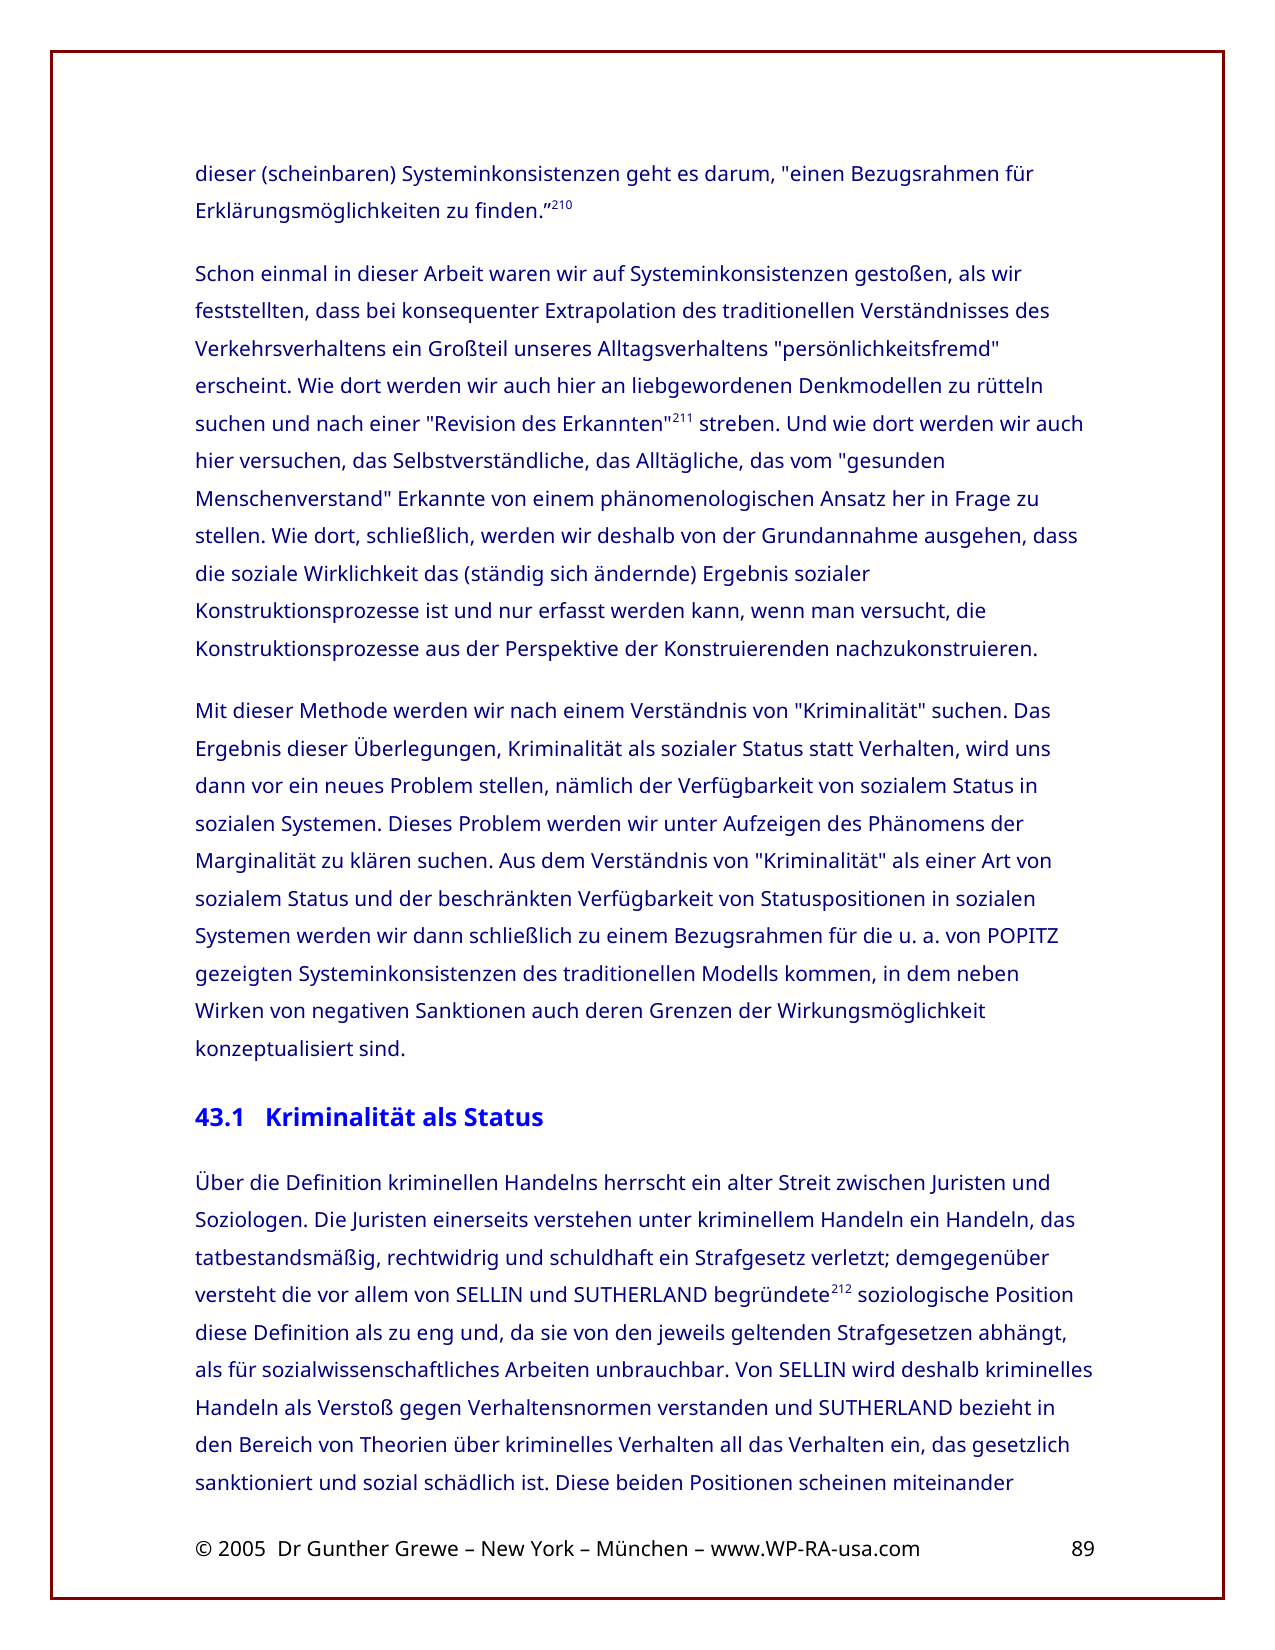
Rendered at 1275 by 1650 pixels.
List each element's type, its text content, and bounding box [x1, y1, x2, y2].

text Schon einmal in dieser Arbeit waren wir auf Systeminkonsistenzen gestoßen, als wir feststellten, dass bei konsequenter Extrapolation des traditionellen Verständnisses des Verkehrsverhaltens ein Großteil unseres Alltagsverhaltens "persönlichkeitsfremd" erscheint. Wie dort werden wir auch hier an liebgewordenen Denkmodellen zu rütteln suchen und nach einer "Revision des Erkannten" streben. Und wie dort werden wir auch hier versuchen, das Selbstverständliche, das Alltägliche, das vom "gesunden Menschenverstand" Erkannte von einem phänomenologischen Ansatz her in Frage zu stellen. Wie dort, schließlich, werden wir deshalb von der Grundannahme ausgehen, dass die soziale Wirklichkeit das (ständig sich ändernde) Ergebnis sozialer Konstruktionsprozesse ist und nur erfasst werden kann, wenn man versucht, die Konstruktionsprozesse aus der Perspektive der Konstruierenden nachzukonstruieren. [195, 250, 1095, 662]
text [195, 150, 1095, 225]
text 43.1 Kriminalität als Status [195, 1100, 1095, 1134]
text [195, 1159, 1095, 1496]
text Mit dieser Methode werden wir nach einem Verständnis von "Kriminalität" suchen. Das Ergebnis dieser Überlegungen, Kriminalität als sozialer Status statt Verhalten, wird uns dann vor ein neues Problem stellen, nämlich der Verfügbarkeit von sozialem Status in sozialen Systemen. Dieses Problem werden wir unter Aufzeigen des Phänomens der Marginalität zu klären suchen. Aus dem Verständnis von "Kriminalität" als einer Art von sozialem Status und der beschränkten Verfügbarkeit von Statuspositionen in sozialen Systemen werden wir dann schließlich zu einem Bezugsrahmen für die u. a. von POPITZ gezeigten Systeminkonsistenzen des traditionellen Modells kommen, in dem neben Wirken von negativen Sanktionen auch deren Grenzen der Wirkungsmöglichkeit konzeptualisiert sind. [195, 687, 1095, 1062]
